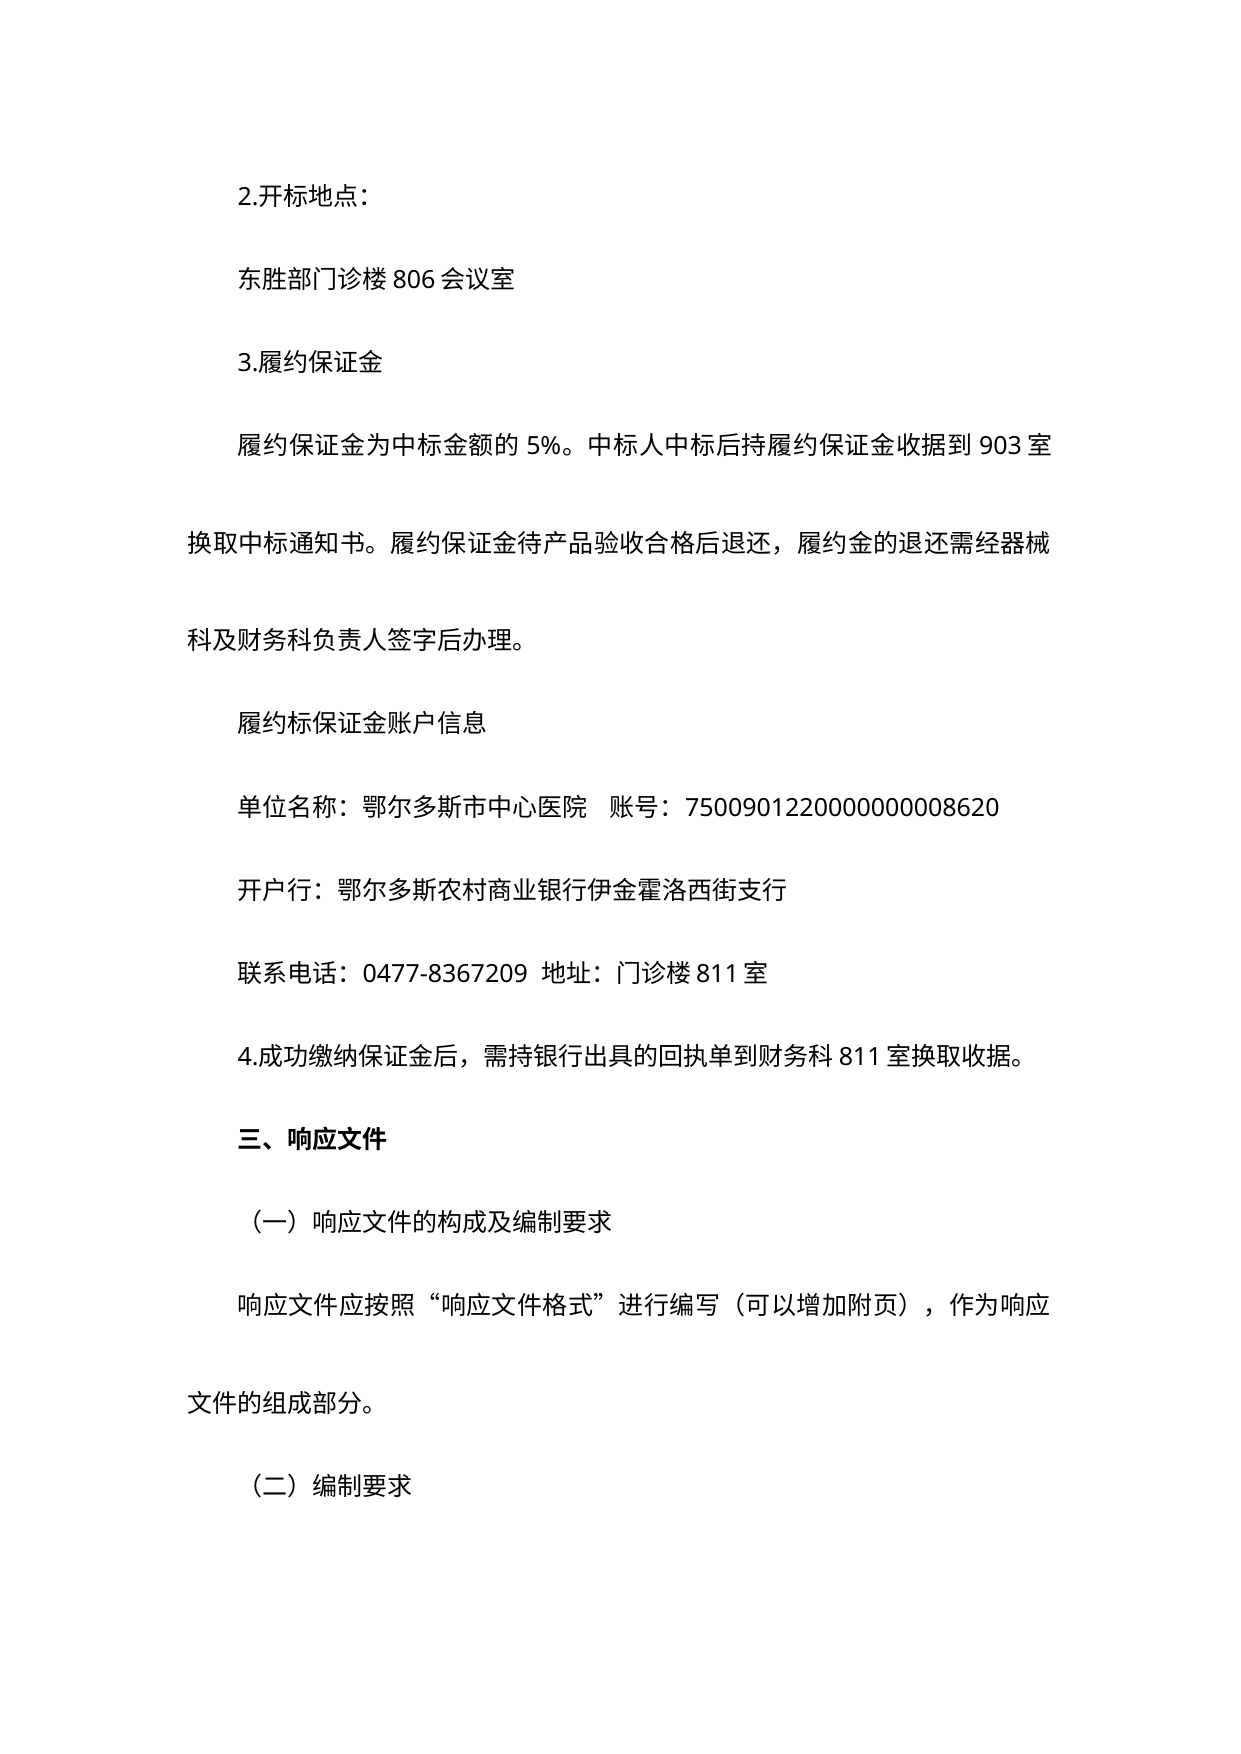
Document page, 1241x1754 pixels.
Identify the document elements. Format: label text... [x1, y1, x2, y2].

list 2.开标地点： [187, 162, 1053, 227]
list 开户行：鄂尔多斯农村商业银行伊金霍洛西街支行 [187, 856, 1053, 921]
list 履约保证金为中标金额的5%。中标人中标后持履约保证金收据到903室换取中标通知书。履约保证金待产品验收合格后退还，履约金的退还需经器械科及财务科负责人签字后办理。 [187, 411, 1053, 671]
list （一）响应文件的构成及编制要求 [187, 1188, 1053, 1253]
list 响应文件应按照“响应文件格式”进行编写（可以增加附页），作为响应文件的组成部分。 [187, 1271, 1053, 1434]
list 三、响应文件 [187, 1105, 1053, 1170]
list 履约标保证金账户信息 [187, 689, 1053, 754]
list 单位名称：鄂尔多斯市中心医院 账号：7500901220000000008620 [187, 773, 1053, 838]
list 3.履约保证金 [187, 328, 1053, 393]
list 东胜部门诊楼806会议室 [187, 245, 1053, 310]
list 4.成功缴纳保证金后，需持银行出具的回执单到财务科811室换取收据。 [187, 1022, 1053, 1087]
list （二）编制要求 [187, 1452, 1053, 1517]
list 联系电话：0477-8367209 地址：门诊楼811室 [187, 939, 1053, 1004]
